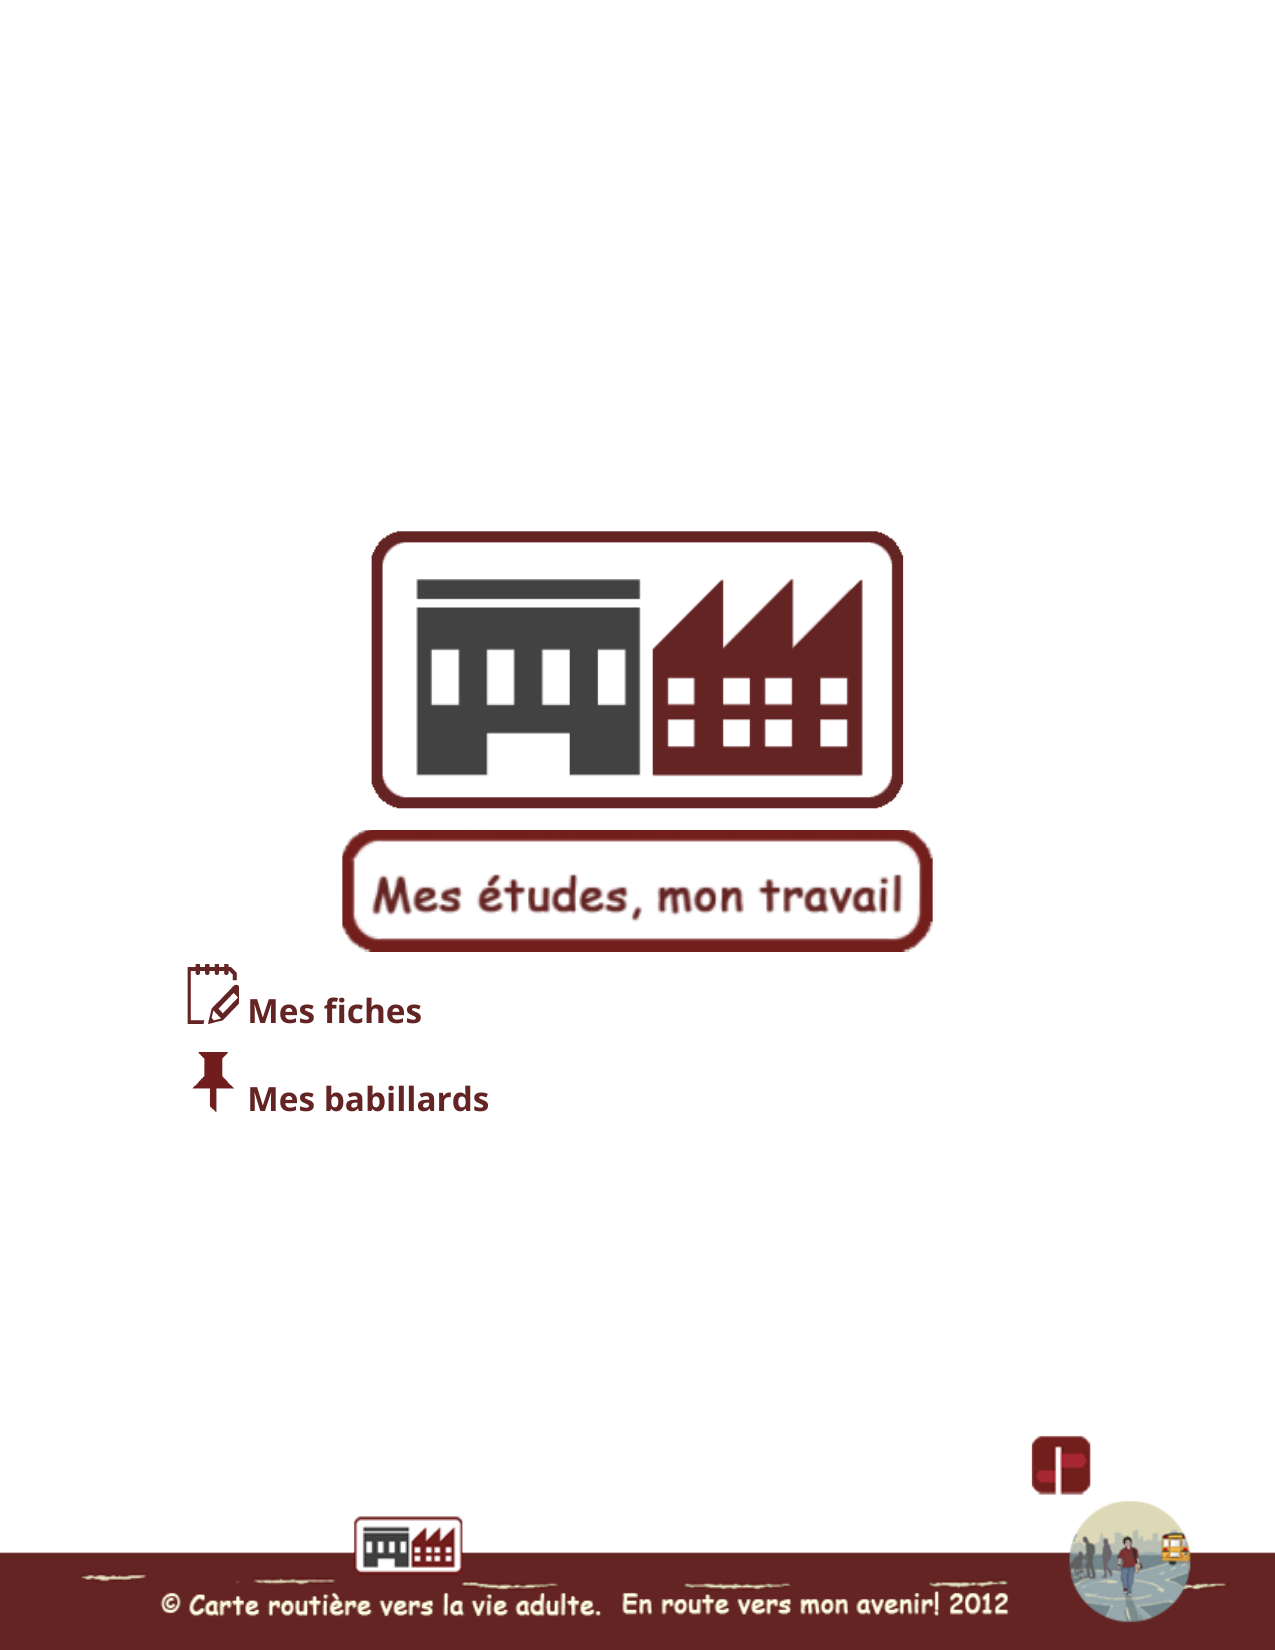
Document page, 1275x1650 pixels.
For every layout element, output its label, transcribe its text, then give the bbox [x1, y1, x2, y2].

picture [0, 1418, 1275, 1650]
picture [187, 964, 239, 1024]
picture [342, 510, 933, 952]
title Mes fiches [187, 964, 1087, 1033]
picture [187, 1052, 239, 1112]
title Mes babillards [187, 1052, 1087, 1121]
